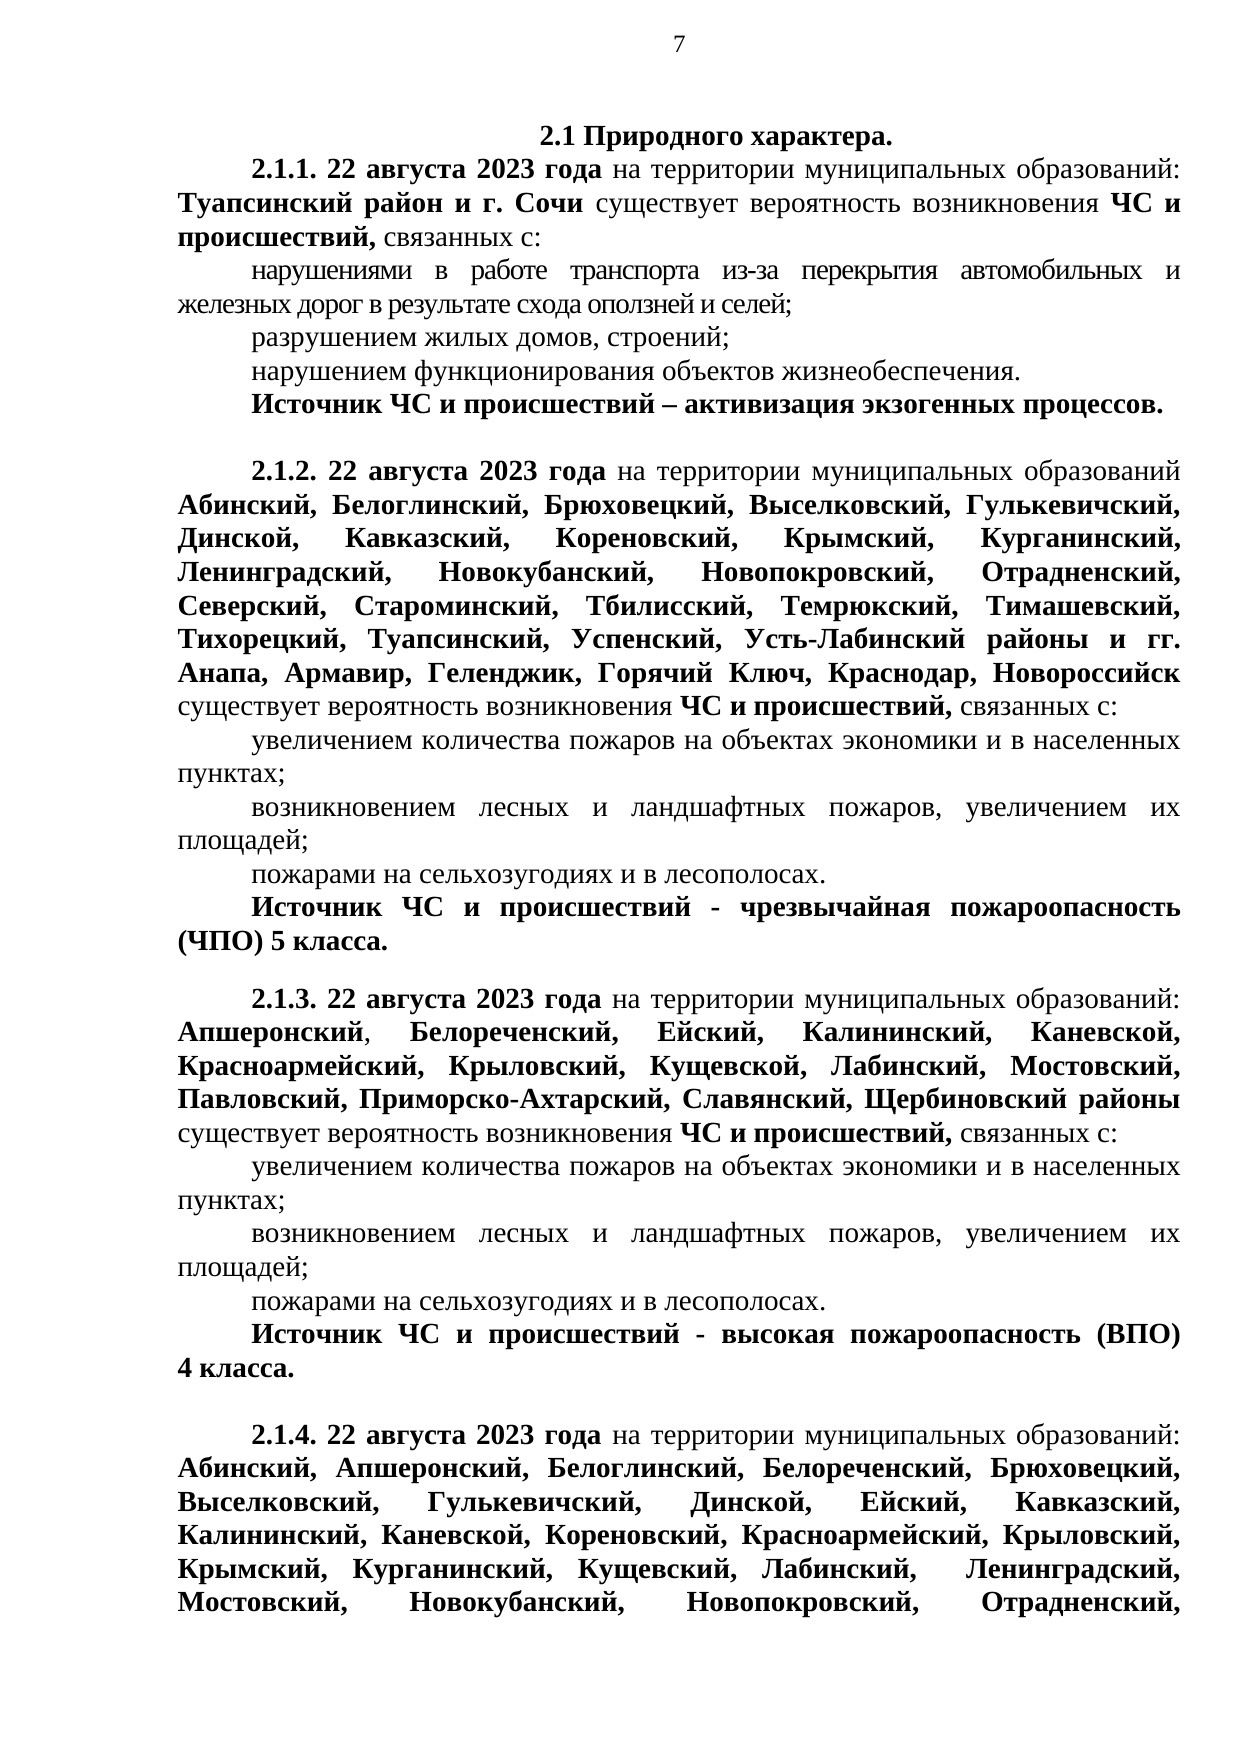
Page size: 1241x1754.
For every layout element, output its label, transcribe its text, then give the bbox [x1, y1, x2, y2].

text увеличением количества пожаров на объектах экономики и в населенных пунктах; [177, 722, 1181, 789]
text возникновением лесных и ландшафтных пожаров, увеличением их площадей; [177, 789, 1181, 856]
text 2.1.3. 22 августа 2023 года на территории муниципальных образований: Апшеронский, Белореченский, Ейский, Калининский, Каневской, Красноармейский, Крыловский, Кущевской, Лабинский, Мостовский, Павловский, Приморско-Ахтарский, Славянский, Щербиновский районы существует вероятность возникновения ЧС и происшествий, связанных с: [177, 981, 1181, 1148]
text пожарами на сельхозугодиях и в лесополосах. [177, 856, 1181, 889]
text разрушением жилых домов, строений; [177, 319, 1181, 353]
text 2.1 Природного характера. [177, 118, 1181, 152]
text нарушениями в работе транспорта из-за перекрытия автомобильных и железных дорог в результате схода оползней и селей; [177, 252, 1181, 319]
text 2.1.1. 22 августа 2023 года на территории муниципальных образований: Туапсинский район и г. Сочи существует вероятность возникновения ЧС и происшествий, связанных с: [177, 152, 1181, 252]
text 2.1.2. 22 августа 2023 года на территории муниципальных образований Абинский, Белоглинский, Брюховецкий, Выселковский, Гулькевичский, Динской, Кавказский, Кореновский, Крымский, Курганинский, Ленинградский, Новокубанский, Новопокровский, Отрадненский, Северский, Староминский, Тбилисский, Темрюкский, Тимашевский, Тихорецкий, Туапсинский, Успенский, Усть-Лабинский районы и гг. Анапа, Армавир, Геленджик, Горячий Ключ, Краснодар, Новороссийск существует вероятность возникновения ЧС и происшествий, связанных с: [177, 453, 1181, 722]
text Источник ЧС и происшествий - высокая пожароопасность (ВПО) 4 класса. [177, 1316, 1181, 1383]
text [177, 1417, 1181, 1618]
text Источник ЧС и происшествий – активизация экзогенных процессов. [177, 386, 1181, 420]
text увеличением количества пожаров на объектах экономики и в населенных пунктах; [177, 1148, 1181, 1216]
text нарушением функционирования объектов жизнеобеспечения. [177, 353, 1181, 386]
text пожарами на сельхозугодиях и в лесополосах. [177, 1283, 1181, 1316]
text возникновением лесных и ландшафтных пожаров, увеличением их площадей; [177, 1216, 1181, 1283]
text Источник ЧС и происшествий - чрезвычайная пожароопасность (ЧПО) 5 класса. [177, 889, 1181, 957]
